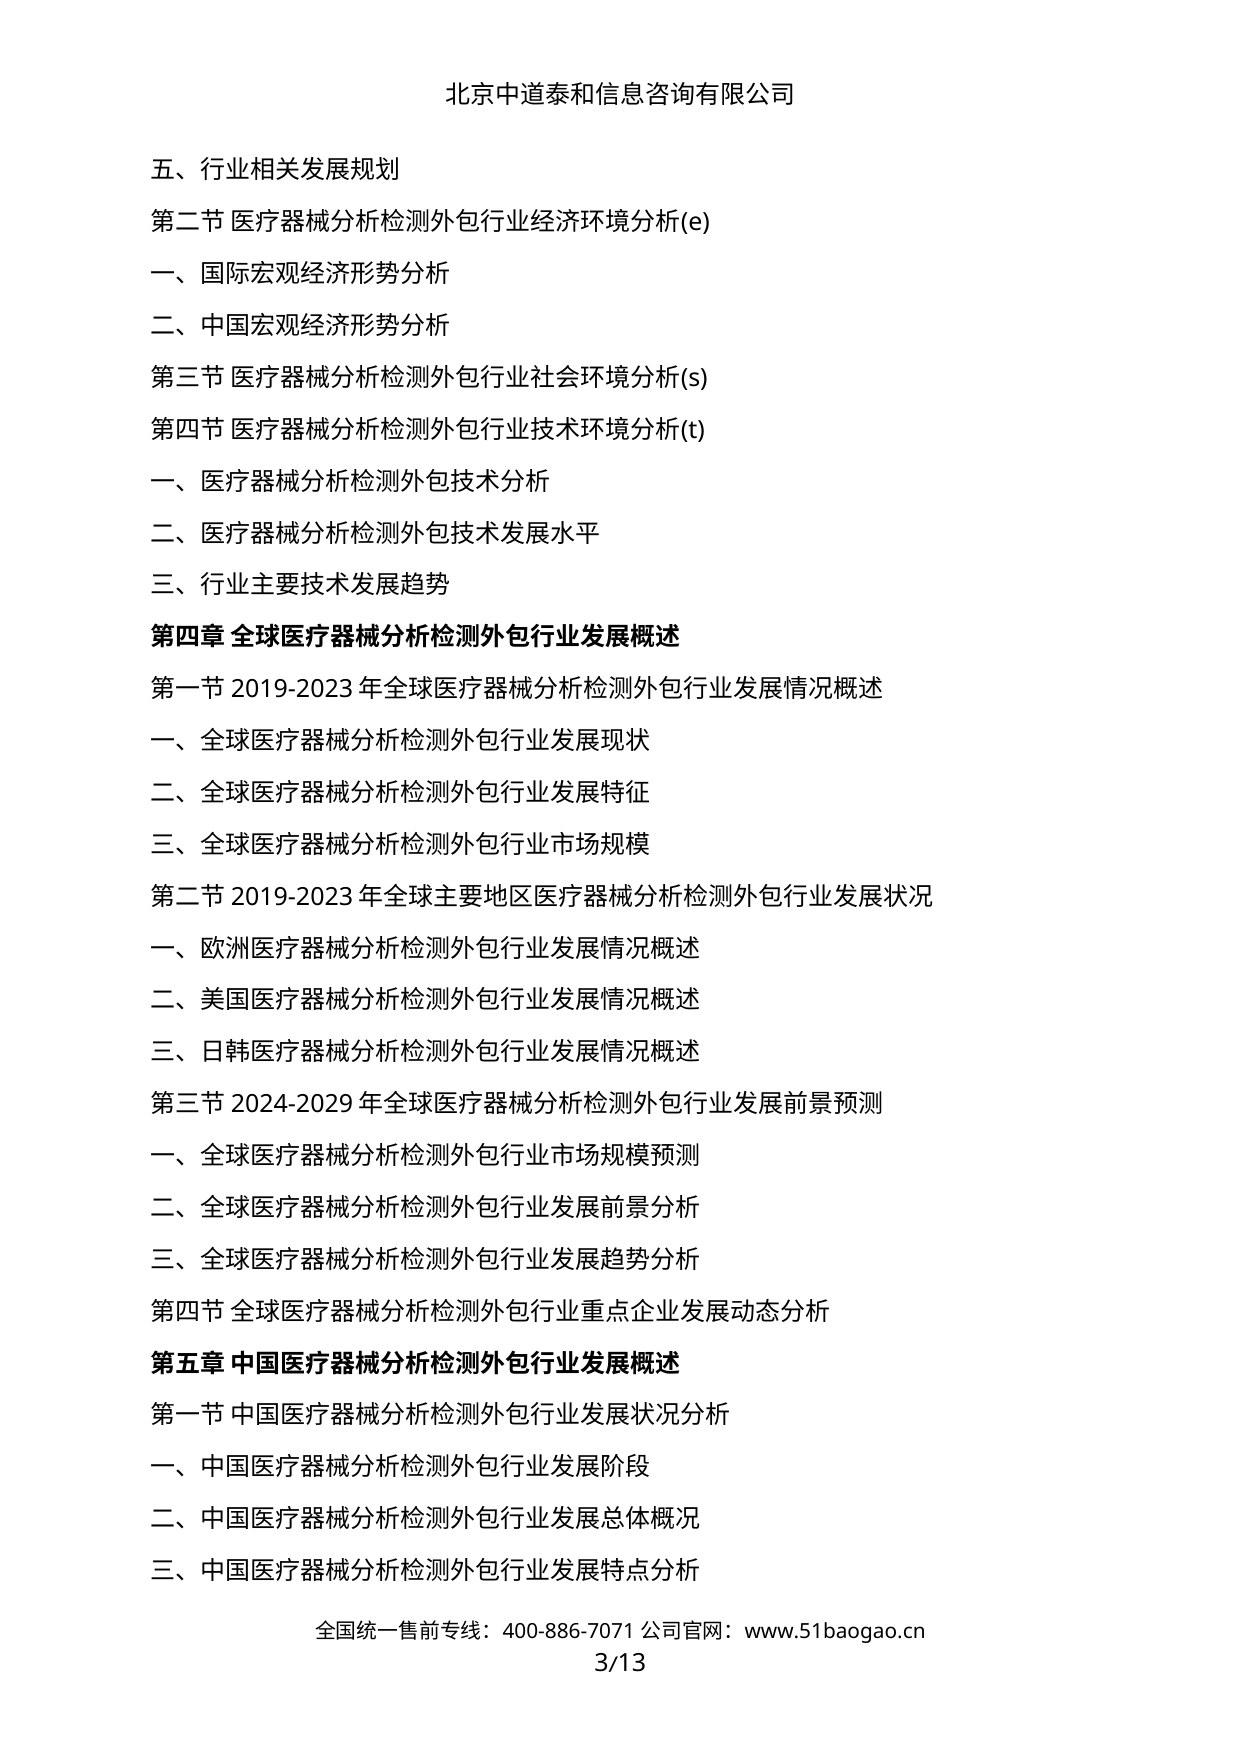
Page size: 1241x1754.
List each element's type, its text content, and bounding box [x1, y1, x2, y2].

text 三、行业主要技术发展趋势 [150, 565, 1090, 601]
text 二、全球医疗器械分析检测外包行业发展前景分析 [150, 1187, 1090, 1224]
text 一、全球医疗器械分析检测外包行业市场规模预测 [150, 1136, 1090, 1172]
text 五、行业相关发展规划 [150, 150, 1090, 186]
text 一、欧洲医疗器械分析检测外包行业发展情况概述 [150, 928, 1090, 964]
text 一、国际宏观经济形势分析 [150, 254, 1090, 290]
text 二、美国医疗器械分析检测外包行业发展情况概述 [150, 980, 1090, 1016]
text 二、中国宏观经济形势分析 [150, 306, 1090, 342]
text 一、医疗器械分析检测外包技术分析 [150, 461, 1090, 497]
text 二、中国医疗器械分析检测外包行业发展总体概况 [150, 1499, 1090, 1535]
text 第二节 2019-2023年全球主要地区医疗器械分析检测外包行业发展状况 [150, 876, 1090, 912]
text 三、全球医疗器械分析检测外包行业发展趋势分析 [150, 1239, 1090, 1276]
text 一、中国医疗器械分析检测外包行业发展阶段 [150, 1447, 1090, 1483]
text 第四节 医疗器械分析检测外包行业技术环境分析(t) [150, 409, 1090, 446]
text 一、全球医疗器械分析检测外包行业发展现状 [150, 721, 1090, 757]
text 第三节 2024-2029年全球医疗器械分析检测外包行业发展前景预测 [150, 1084, 1090, 1120]
text 第四章 全球医疗器械分析检测外包行业发展概述 [150, 617, 1090, 653]
text 第二节 医疗器械分析检测外包行业经济环境分析(e) [150, 202, 1090, 238]
text 二、医疗器械分析检测外包技术发展水平 [150, 513, 1090, 549]
text 第一节 中国医疗器械分析检测外包行业发展状况分析 [150, 1395, 1090, 1431]
text 第五章 中国医疗器械分析检测外包行业发展概述 [150, 1343, 1090, 1379]
text 第四节 全球医疗器械分析检测外包行业重点企业发展动态分析 [150, 1291, 1090, 1327]
text 三、日韩医疗器械分析检测外包行业发展情况概述 [150, 1032, 1090, 1068]
text 二、全球医疗器械分析检测外包行业发展特征 [150, 772, 1090, 809]
text 三、全球医疗器械分析检测外包行业市场规模 [150, 824, 1090, 861]
text 第一节 2019-2023年全球医疗器械分析检测外包行业发展情况概述 [150, 669, 1090, 705]
text 三、中国医疗器械分析检测外包行业发展特点分析 [150, 1551, 1090, 1587]
text 第三节 医疗器械分析检测外包行业社会环境分析(s) [150, 357, 1090, 394]
